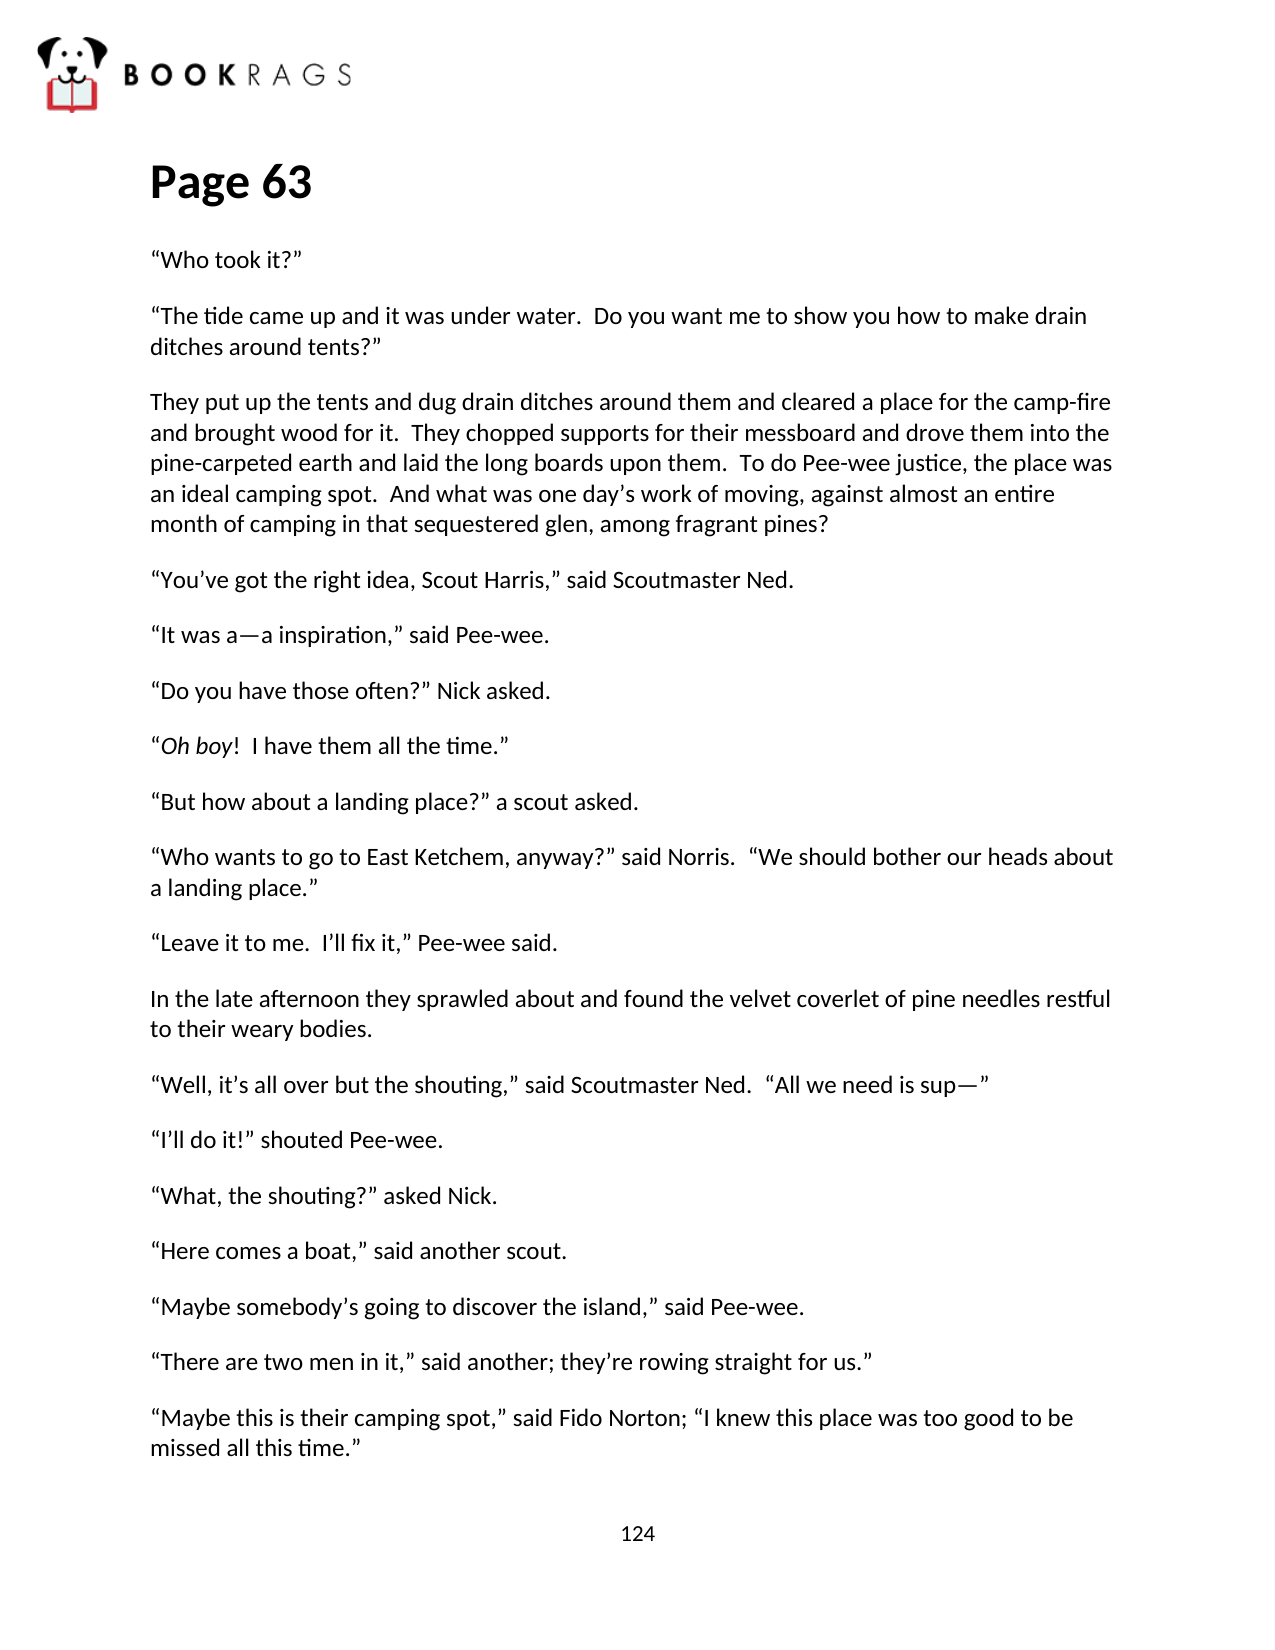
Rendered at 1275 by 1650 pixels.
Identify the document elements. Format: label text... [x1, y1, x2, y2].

text “Who wants to go to East Ketchem, anyway?” said Norris. “We should bother our heads about a landing place.” [150, 841, 1125, 902]
text “There are two men in it,” said another; they’re rowing straight for us.” [150, 1347, 1125, 1377]
text Page 63 [150, 150, 1125, 211]
text In the late afternoon they sprawled about and found the velvet coverlet of pine needles restful to their weary bodies. [150, 983, 1125, 1044]
text “Oh boy! I have them all the time.” [150, 730, 1125, 761]
text “Who took it?” [150, 244, 1125, 275]
text “It was a—­a inspiration,” said Pee-wee. [150, 619, 1125, 650]
text “Well, it’s all over but the shouting,” said Scoutmaster Ned. “All we need is sup—­” [150, 1069, 1125, 1099]
text “Do you have those often?” Nick asked. [150, 675, 1125, 705]
text “Maybe this is their camping spot,” said Fido Norton; “I knew this place was too good to be missed all this time.” [150, 1402, 1125, 1463]
text “What, the shouting?” asked Nick. [150, 1180, 1125, 1211]
text “You’ve got the right idea, Scout Harris,” said Scoutmaster Ned. [150, 564, 1125, 594]
text They put up the tents and dug drain ditches around them and cleared a place for the camp-fire and brought wood for it. They chopped supports for their messboard and drove them into the pine-carpeted earth and laid the long boards upon them. To do Pee-wee justice, the place was an ideal camping spot. And what was one day’s work of moving, against almost an entire month of camping in that sequestered glen, among fragrant pines? [150, 386, 1125, 539]
picture [37, 37, 351, 113]
text “Maybe somebody’s going to discover the island,” said Pee-wee. [150, 1291, 1125, 1322]
text “But how about a landing place?” a scout asked. [150, 786, 1125, 816]
text “The tide came up and it was under water. Do you want me to show you how to make drain ditches around tents?” [150, 300, 1125, 361]
text “Here comes a boat,” said another scout. [150, 1236, 1125, 1266]
text “Leave it to me. I’ll fix it,” Pee-wee said. [150, 927, 1125, 958]
text “I’ll do it!” shouted Pee-wee. [150, 1124, 1125, 1155]
